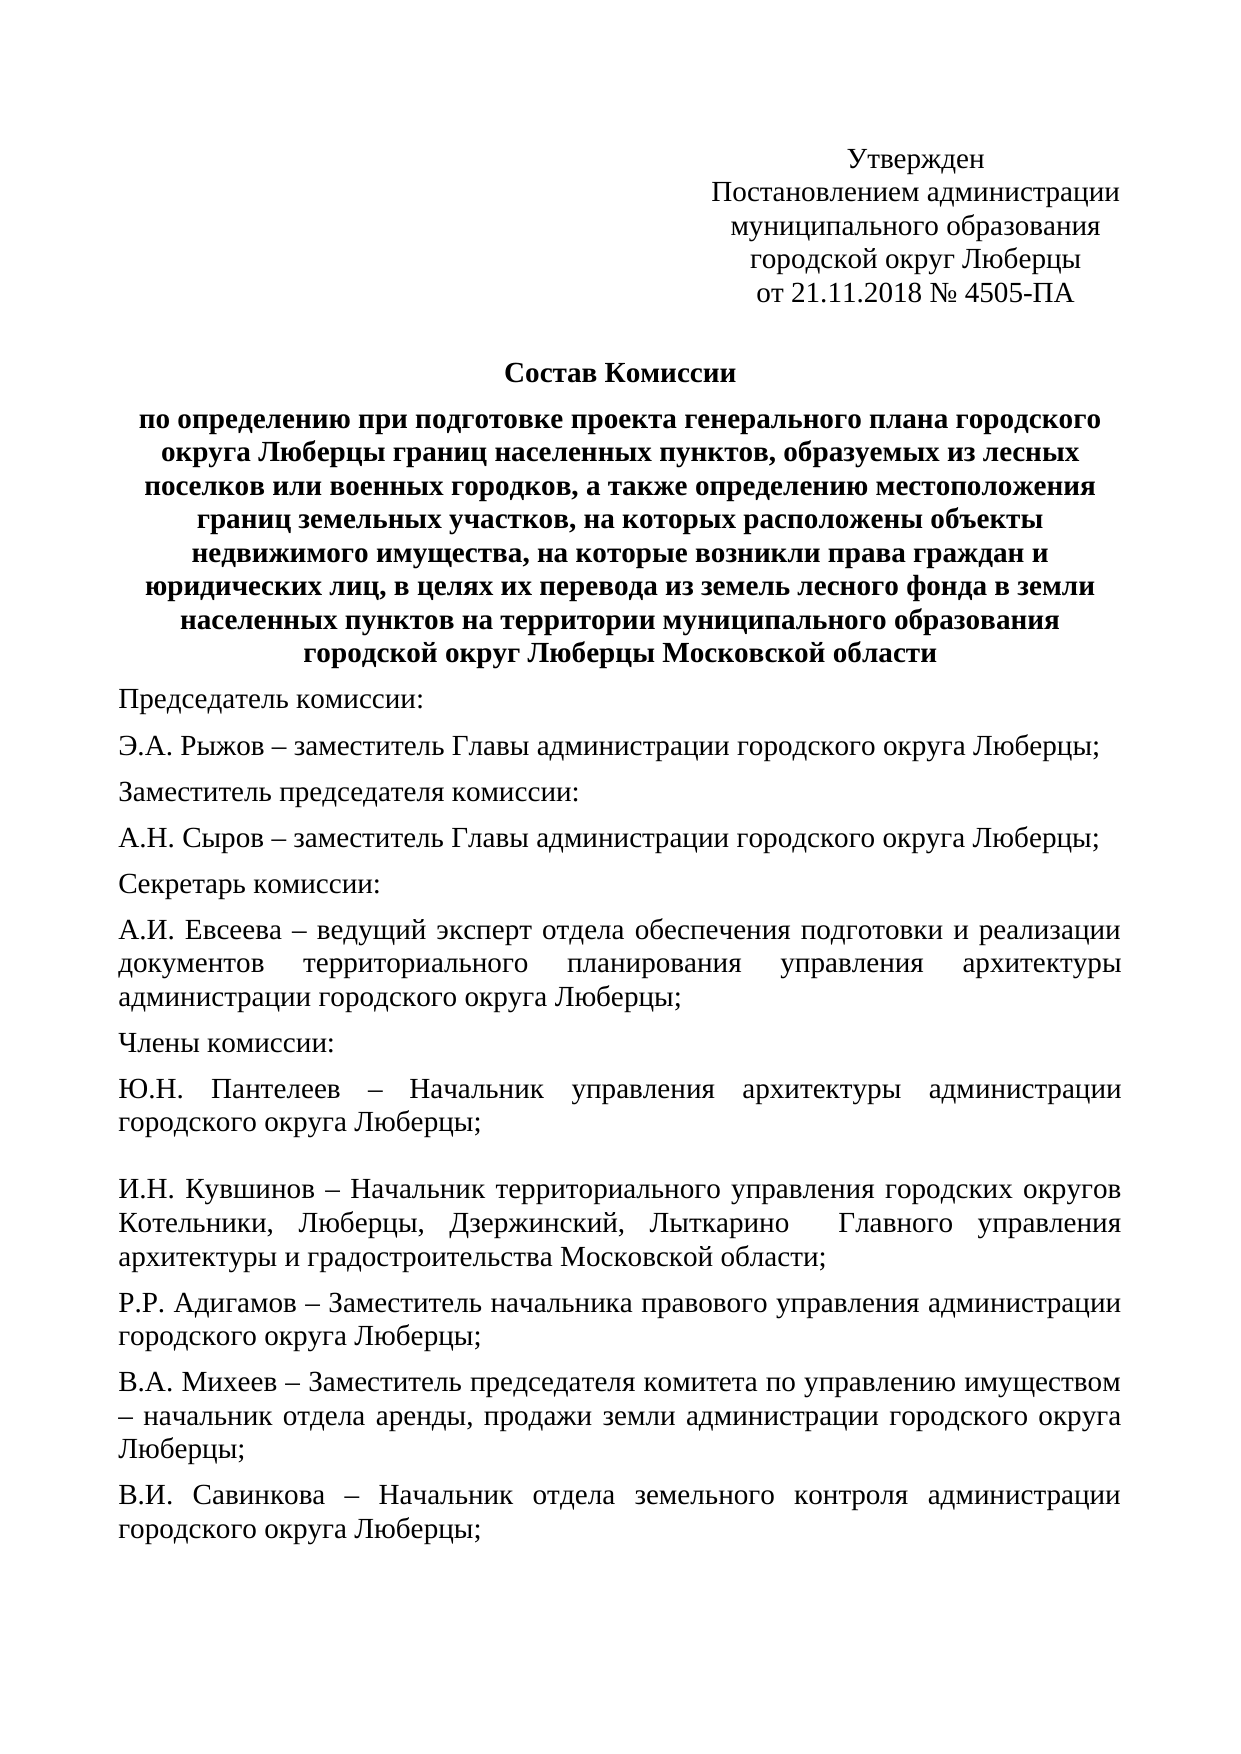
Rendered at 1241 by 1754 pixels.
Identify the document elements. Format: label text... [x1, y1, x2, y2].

text Р.Р. Адигамов – Заместитель начальника правового управления администрации городского округа Люберцы; [118, 1285, 1122, 1352]
text Ю.Н. Пантелеев – Начальник управления архитектуры администрации городского округа Люберцы; [118, 1071, 1122, 1138]
text Состав Комиссии [118, 355, 1122, 388]
text В.А. Михеев – Заместитель председателя комитета по управлению имуществом – начальник отдела аренды, продажи земли администрации городского округа Люберцы; [118, 1364, 1122, 1465]
text Члены комиссии: [118, 1025, 1122, 1058]
text Утвержден [709, 141, 1122, 174]
text от 21.11.2018 № 4505-ПА [709, 275, 1122, 309]
text А.И. Евсеева – ведущий эксперт отдела обеспечения подготовки и реализации документов территориального планирования управления архитектуры администрации городского округа Люберцы; [118, 912, 1122, 1012]
text Секретарь комиссии: [118, 866, 1122, 899]
text по определению при подготовке проекта генерального плана городского округа Люберцы границ населенных пунктов, образуемых из лесных поселков или военных городков, а также определению местоположения границ земельных участков, на которых расположены объекты недвижимого имущества, на которые возникли права граждан и юридических лиц, в целях их перевода из земель лесного фонда в земли населенных пунктов на территории муниципального образования городской округ Люберцы Московской области [118, 401, 1122, 669]
text А.Н. Сыров – заместитель Главы администрации городского округа Люберцы; [118, 820, 1122, 853]
text Председатель комиссии: [118, 682, 1122, 715]
text И.Н. Кувшинов – Начальник территориального управления городских округов Котельники, Люберцы, Дзержинский, Лыткарино Главного управления архитектуры и градостроительства Московской области; [118, 1172, 1122, 1272]
text Заместитель председателя комиссии: [118, 774, 1122, 807]
text Э.А. Рыжов – заместитель Главы администрации городского округа Люберцы; [118, 728, 1122, 761]
text В.И. Савинкова – Начальник отдела земельного контроля администрации городского округа Люберцы; [118, 1477, 1122, 1544]
text Постановлением администрации муниципального образования городской округ Люберцы [709, 174, 1122, 275]
